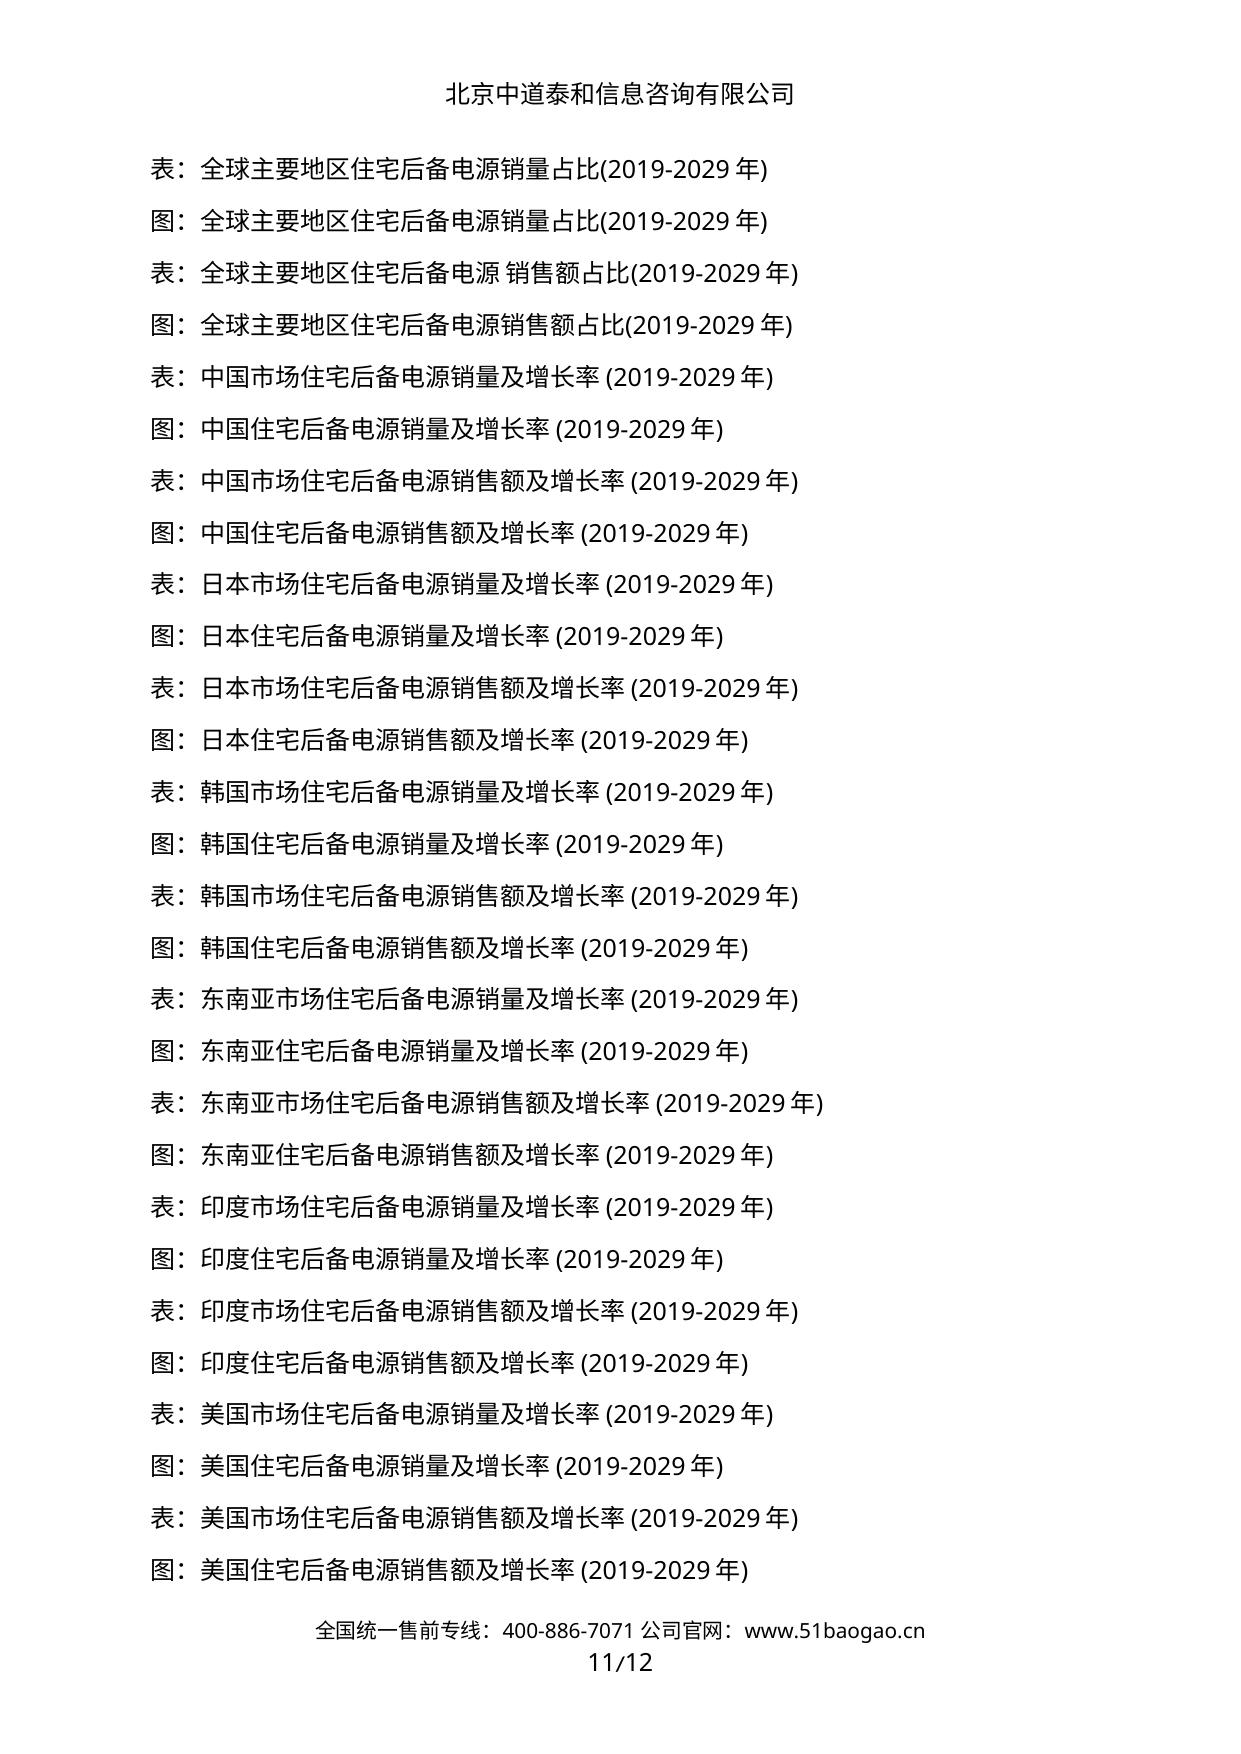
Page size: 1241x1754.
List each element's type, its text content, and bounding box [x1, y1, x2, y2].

text 表：印度市场住宅后备电源销售额及增长率 (2019-2029年) [150, 1291, 1090, 1327]
text 表：东南亚市场住宅后备电源销量及增长率 (2019-2029年) [150, 980, 1090, 1016]
text 表：中国市场住宅后备电源销售额及增长率 (2019-2029年) [150, 461, 1090, 497]
text 表：美国市场住宅后备电源销售额及增长率 (2019-2029年) [150, 1499, 1090, 1535]
text 图：美国住宅后备电源销量及增长率 (2019-2029年) [150, 1447, 1090, 1483]
text 表：美国市场住宅后备电源销量及增长率 (2019-2029年) [150, 1395, 1090, 1431]
text 图：日本住宅后备电源销售额及增长率 (2019-2029年) [150, 721, 1090, 757]
text 表：韩国市场住宅后备电源销售额及增长率 (2019-2029年) [150, 876, 1090, 912]
text 图：全球主要地区住宅后备电源销售额占比(2019-2029年) [150, 306, 1090, 342]
text 图：韩国住宅后备电源销售额及增长率 (2019-2029年) [150, 928, 1090, 964]
text 图：中国住宅后备电源销量及增长率 (2019-2029年) [150, 409, 1090, 446]
text 图：美国住宅后备电源销售额及增长率 (2019-2029年) [150, 1551, 1090, 1587]
text 图：印度住宅后备电源销售额及增长率 (2019-2029年) [150, 1343, 1090, 1379]
text 图：全球主要地区住宅后备电源销量占比(2019-2029年) [150, 202, 1090, 238]
text 图：东南亚住宅后备电源销量及增长率 (2019-2029年) [150, 1032, 1090, 1068]
text 图：印度住宅后备电源销量及增长率 (2019-2029年) [150, 1239, 1090, 1276]
text 图：中国住宅后备电源销售额及增长率 (2019-2029年) [150, 513, 1090, 549]
text 表：日本市场住宅后备电源销量及增长率 (2019-2029年) [150, 565, 1090, 601]
text 表：韩国市场住宅后备电源销量及增长率 (2019-2029年) [150, 772, 1090, 809]
text 表：印度市场住宅后备电源销量及增长率 (2019-2029年) [150, 1187, 1090, 1224]
text 表：全球主要地区住宅后备电源 销售额占比(2019-2029年) [150, 254, 1090, 290]
text 图：韩国住宅后备电源销量及增长率 (2019-2029年) [150, 824, 1090, 861]
text 表：东南亚市场住宅后备电源销售额及增长率 (2019-2029年) [150, 1084, 1090, 1120]
text 表：日本市场住宅后备电源销售额及增长率 (2019-2029年) [150, 669, 1090, 705]
text 表：中国市场住宅后备电源销量及增长率 (2019-2029年) [150, 357, 1090, 394]
text 图：东南亚住宅后备电源销售额及增长率 (2019-2029年) [150, 1136, 1090, 1172]
text 表：全球主要地区住宅后备电源销量占比(2019-2029年) [150, 150, 1090, 186]
text 图：日本住宅后备电源销量及增长率 (2019-2029年) [150, 617, 1090, 653]
